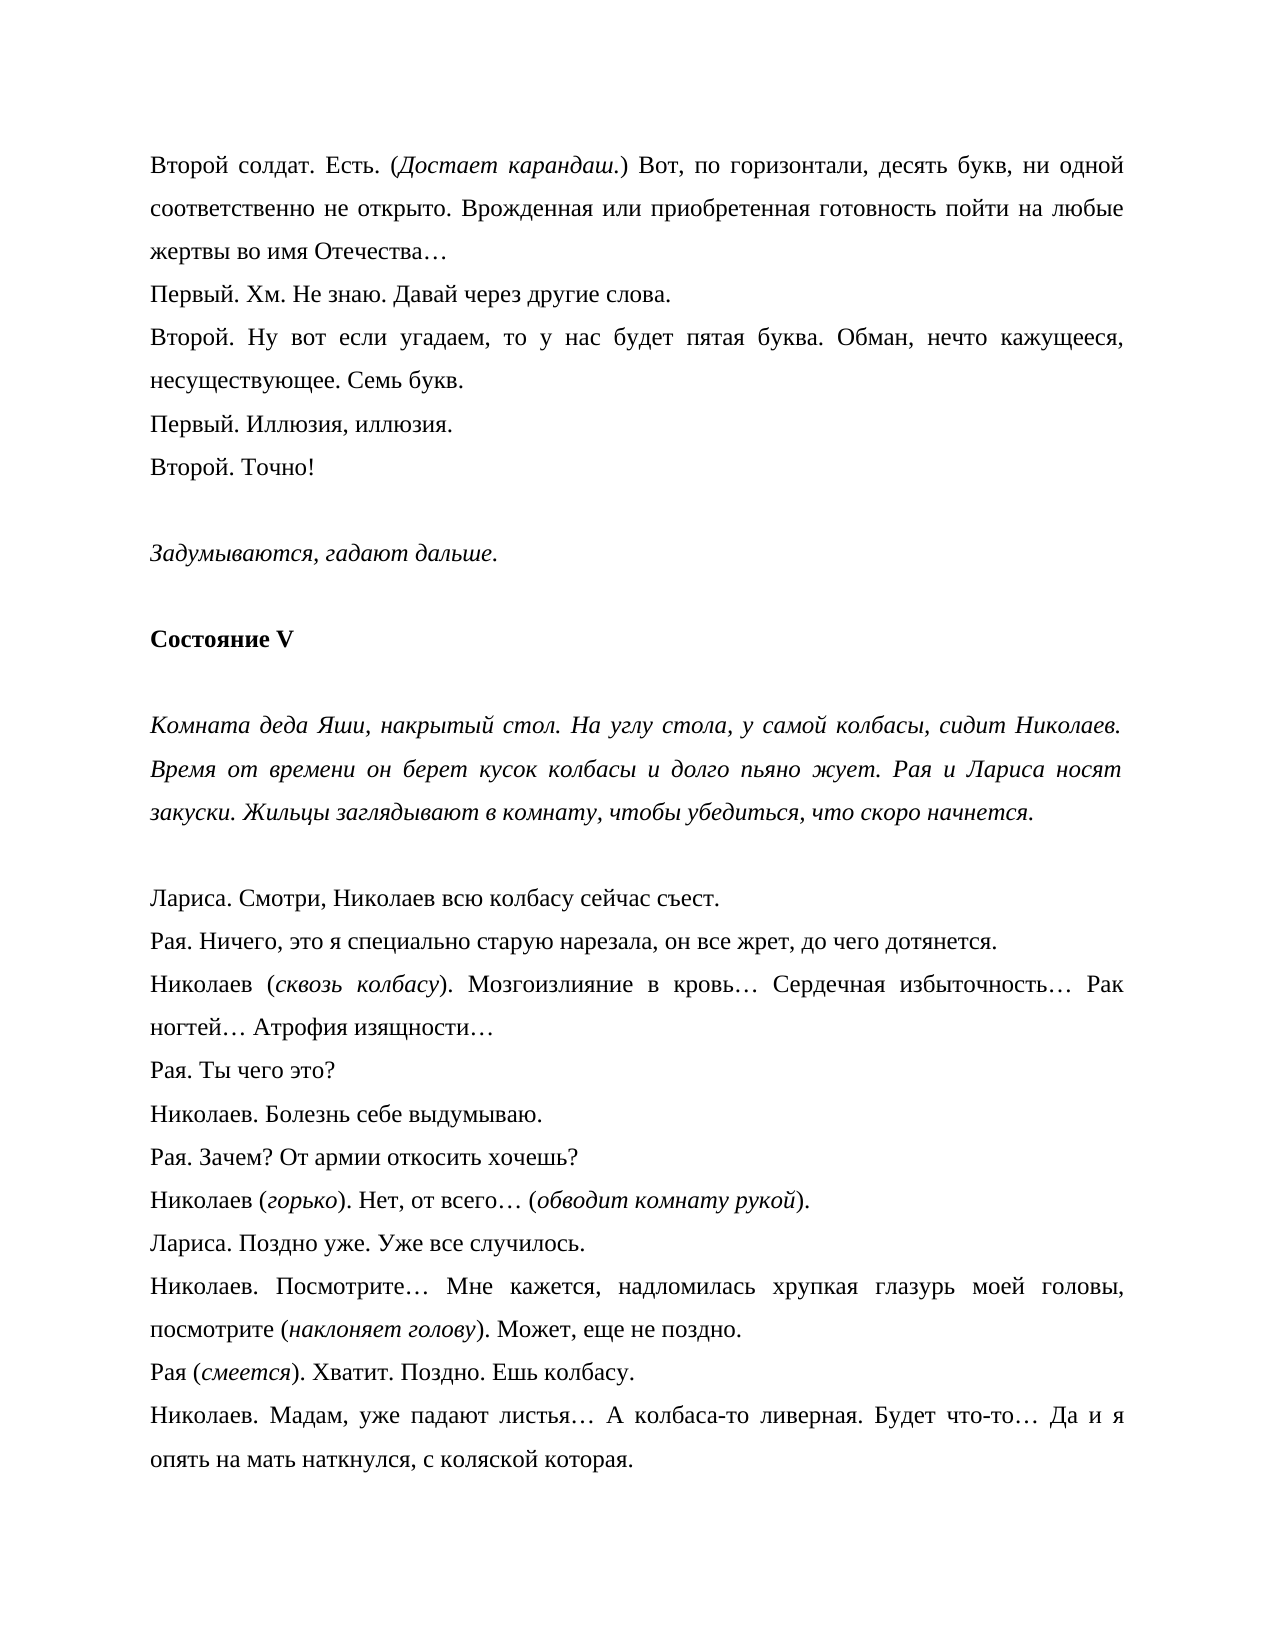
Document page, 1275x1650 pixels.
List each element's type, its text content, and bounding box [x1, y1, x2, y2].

text Николаев. Посмотрите… Мне кажется, надломилась хрупкая глазурь моей головы, посмотрите (наклоняет голову). Может, еще не поздно. [150, 1271, 1125, 1343]
text Второй. Ну вот если угадаем, то у нас будет пятая буква. Обман, нечто кажущееся, несуществующее. Семь букв. [150, 322, 1125, 394]
text Задумываются, гадают дальше. [150, 538, 1125, 567]
text Первый. Иллюзия, иллюзия. [150, 409, 1125, 437]
text Состояние V [150, 624, 1125, 653]
text Рая. Ничего, это я специально старую нарезала, он все жрет, до чего дотянется. [150, 926, 1125, 955]
text Комната деда Яши, накрытый стол. На углу стола, у самой колбасы, сидит Николаев. Время от времени он берет кусок колбасы и долго пьяно жует. Рая и Лариса носят закуски. Жильцы заглядывают в комнату, чтобы убедиться, что скоро начнется. [150, 711, 1125, 826]
text Второй. Точно! [150, 452, 1125, 481]
text Второй солдат. Есть. (Достает карандаш.) Вот, по горизонтали, десять букв, ни одной соответственно не открыто. Врожденная или приобретенная готовность пойти на любые жертвы во имя Отечества… [150, 150, 1125, 265]
text Николаев. Мадам, уже падают листья… А колбаса-то ливерная. Будет что-то… Да и я опять на мать наткнулся, с коляской которая. [150, 1401, 1125, 1472]
text Лариса. Смотри, Николаев всю колбасу сейчас съест. [150, 883, 1125, 912]
text Николаев. Болезнь себе выдумываю. [150, 1099, 1125, 1127]
text Рая. Зачем? От армии откосить хочешь? [150, 1142, 1125, 1171]
text Лариса. Поздно уже. Уже все случилось. [150, 1228, 1125, 1257]
text Первый. Хм. Не знаю. Давай через другие слова. [150, 279, 1125, 308]
text Николаев (сквозь колбасу). Мозгоизлияние в кровь… Сердечная избыточность… Рак ногтей… Атрофия изящности… [150, 969, 1125, 1041]
text Рая (смеется). Хватит. Поздно. Ешь колбасу. [150, 1357, 1125, 1386]
text Николаев (горько). Нет, от всего… (обводит комнату рукой). [150, 1185, 1125, 1214]
text Рая. Ты чего это? [150, 1056, 1125, 1084]
